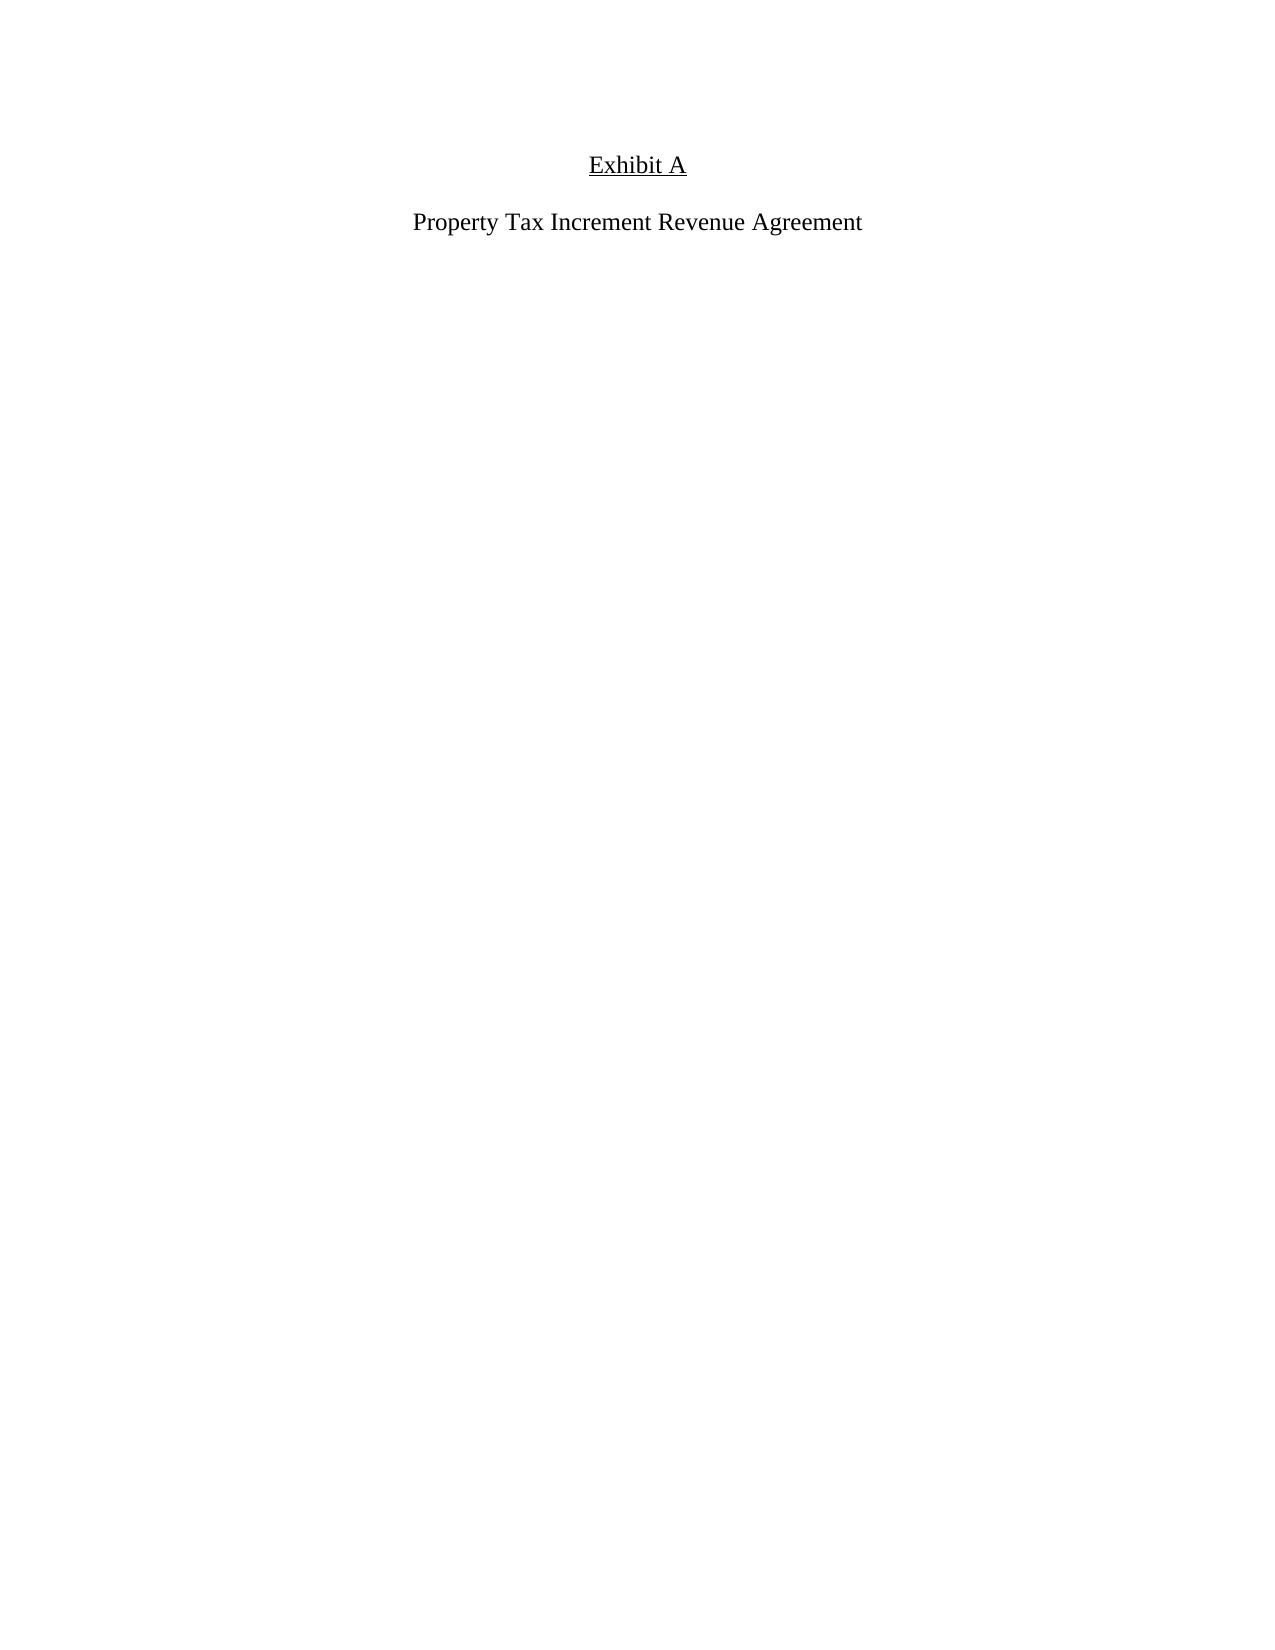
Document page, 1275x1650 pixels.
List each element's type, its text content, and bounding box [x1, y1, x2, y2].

text Property Tax Increment Revenue Agreement [150, 207, 1125, 236]
text Exhibit A [150, 150, 1125, 179]
